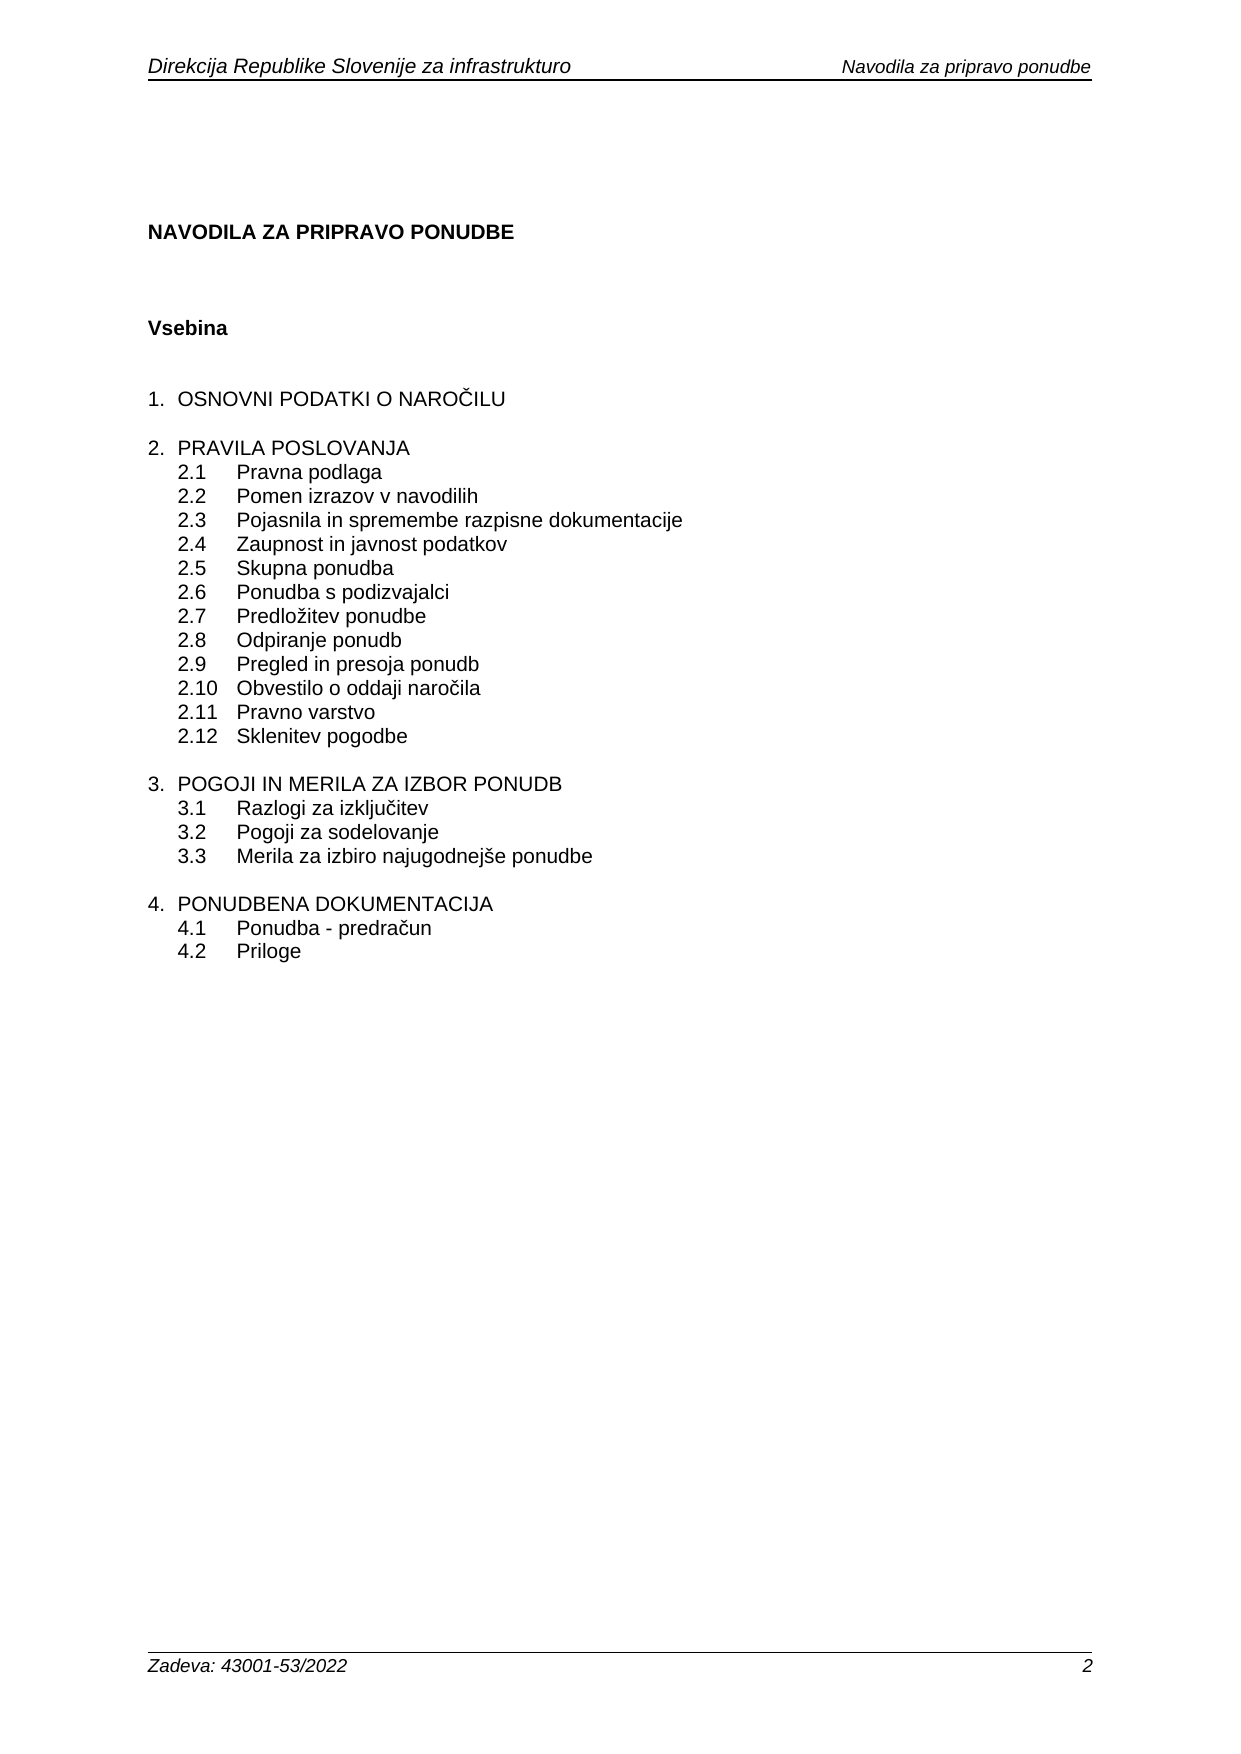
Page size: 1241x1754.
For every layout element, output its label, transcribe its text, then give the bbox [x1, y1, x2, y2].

subtitle 2.8 Odpiranje ponudb [177, 628, 1092, 652]
subtitle 3.1 Razlogi za izključitev [177, 796, 1092, 819]
text Vsebina [148, 315, 1092, 339]
subtitle 2.4 Zaupnost in javnost podatkov [177, 532, 1092, 556]
subtitle 2.11 Pravno varstvo [177, 700, 1092, 724]
subtitle 2.7 Predložitev ponudbe [177, 604, 1092, 628]
subtitle 2. PRAVILA POSLOVANJA [148, 436, 1092, 460]
subtitle 2.1 Pravna podlaga [177, 460, 1092, 484]
text 2.6 Ponudba s podizvajalci [177, 580, 1092, 604]
subtitle 2.10 Obvestilo o oddaji naročila [177, 676, 1092, 700]
text NAVODILA ZA PRIPRAVO PONUDBE [148, 219, 1092, 243]
text 2.5 Skupna ponudba [177, 556, 1092, 580]
subtitle 3. POGOJI IN MERILA ZA IZBOR PONUDB [148, 772, 1092, 796]
subtitle 4. PONUDBENA DOKUMENTACIJA [148, 891, 1092, 915]
subtitle 1. OSNOVNI PODATKI O NAROČILU [148, 387, 1092, 411]
subtitle 4.2 Priloge [177, 939, 1092, 963]
subtitle 4.1 Ponudba - predračun [177, 915, 1092, 939]
subtitle 2.2 Pomen izrazov v navodilih [177, 484, 1092, 508]
subtitle 2.12 Sklenitev pogodbe [177, 724, 1092, 748]
subtitle 2.3 Pojasnila in spremembe razpisne dokumentacije [177, 508, 1092, 532]
subtitle 3.2 Pogoji za sodelovanje [177, 819, 1092, 843]
subtitle 2.9 Pregled in presoja ponudb [177, 652, 1092, 676]
subtitle 3.3 Merila za izbiro najugodnejše ponudbe [177, 843, 1092, 867]
